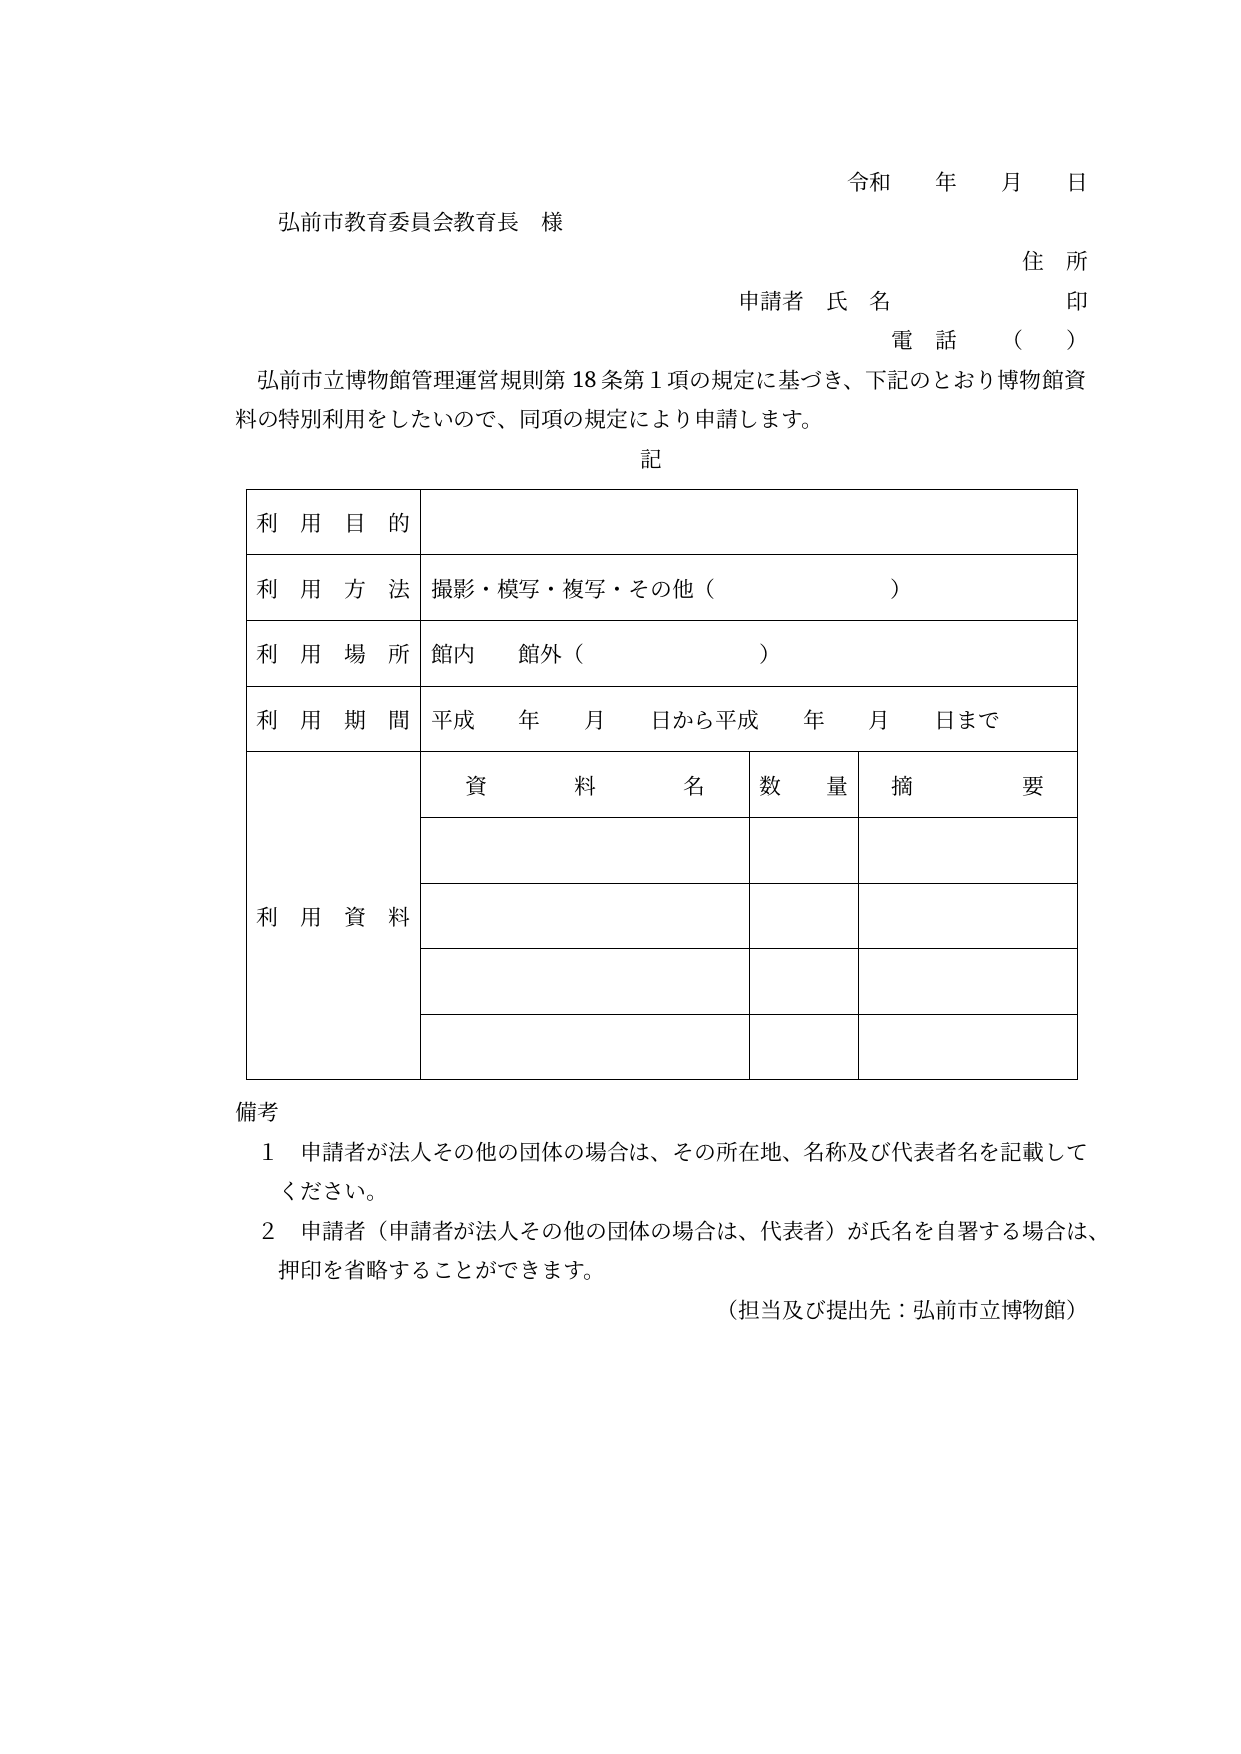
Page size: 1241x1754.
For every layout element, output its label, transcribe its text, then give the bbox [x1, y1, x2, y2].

text 備考 [235, 1091, 1088, 1131]
table_cell [750, 884, 858, 948]
table_cell [859, 949, 1077, 1014]
table_cell 資 料 名 [421, 752, 749, 817]
table_cell [750, 949, 858, 1014]
text 電 話 （ ） [213, 319, 1088, 359]
text 弘前市立博物館管理運営規則第18条第１項の規定に基づき、下記のとおり博物館資料の特別利用をしたいので、同項の規定により申請します。 [235, 359, 1088, 438]
text 弘前市教育委員会教育長 様 [213, 201, 1088, 240]
table_cell 撮影・模写・複写・その他（ ） [421, 555, 1077, 620]
table_cell 館内 館外（ ） [421, 621, 1077, 686]
text 記 [213, 438, 1088, 478]
table_cell [859, 818, 1077, 882]
table_cell [421, 1015, 749, 1079]
table_cell 利用方法 [247, 555, 420, 620]
table_cell [421, 818, 749, 882]
table_cell 平成 年 月 日から平成 年 月 日まで [421, 687, 1077, 751]
text ２ 申請者（申請者が法人その他の団体の場合は、代表者）が氏名を自署する場合は、押印を省略することができます。 [257, 1210, 1088, 1289]
table_cell 利用資料 [247, 752, 420, 1079]
table_header 利用目的 [247, 490, 420, 554]
text 住 所 [213, 240, 1088, 280]
table_cell 利用場所 [247, 621, 420, 686]
table_cell 数量 [750, 752, 858, 817]
text 令和 年 月 日 [213, 161, 1088, 201]
table_cell [421, 949, 749, 1014]
table_cell [421, 884, 749, 948]
text 申請者 氏 名 印 [213, 280, 1088, 319]
table_cell 摘 要 [859, 752, 1077, 817]
table_cell [750, 818, 858, 882]
table_cell [859, 884, 1077, 948]
table_header [421, 490, 1077, 554]
table_cell 利用期間 [247, 687, 420, 751]
text （担当及び提出先：弘前市立博物館） [213, 1289, 1088, 1329]
table_cell [859, 1015, 1077, 1079]
text １ 申請者が法人その他の団体の場合は、その所在地、名称及び代表者名を記載してください。 [257, 1131, 1088, 1210]
table_cell [750, 1015, 858, 1079]
